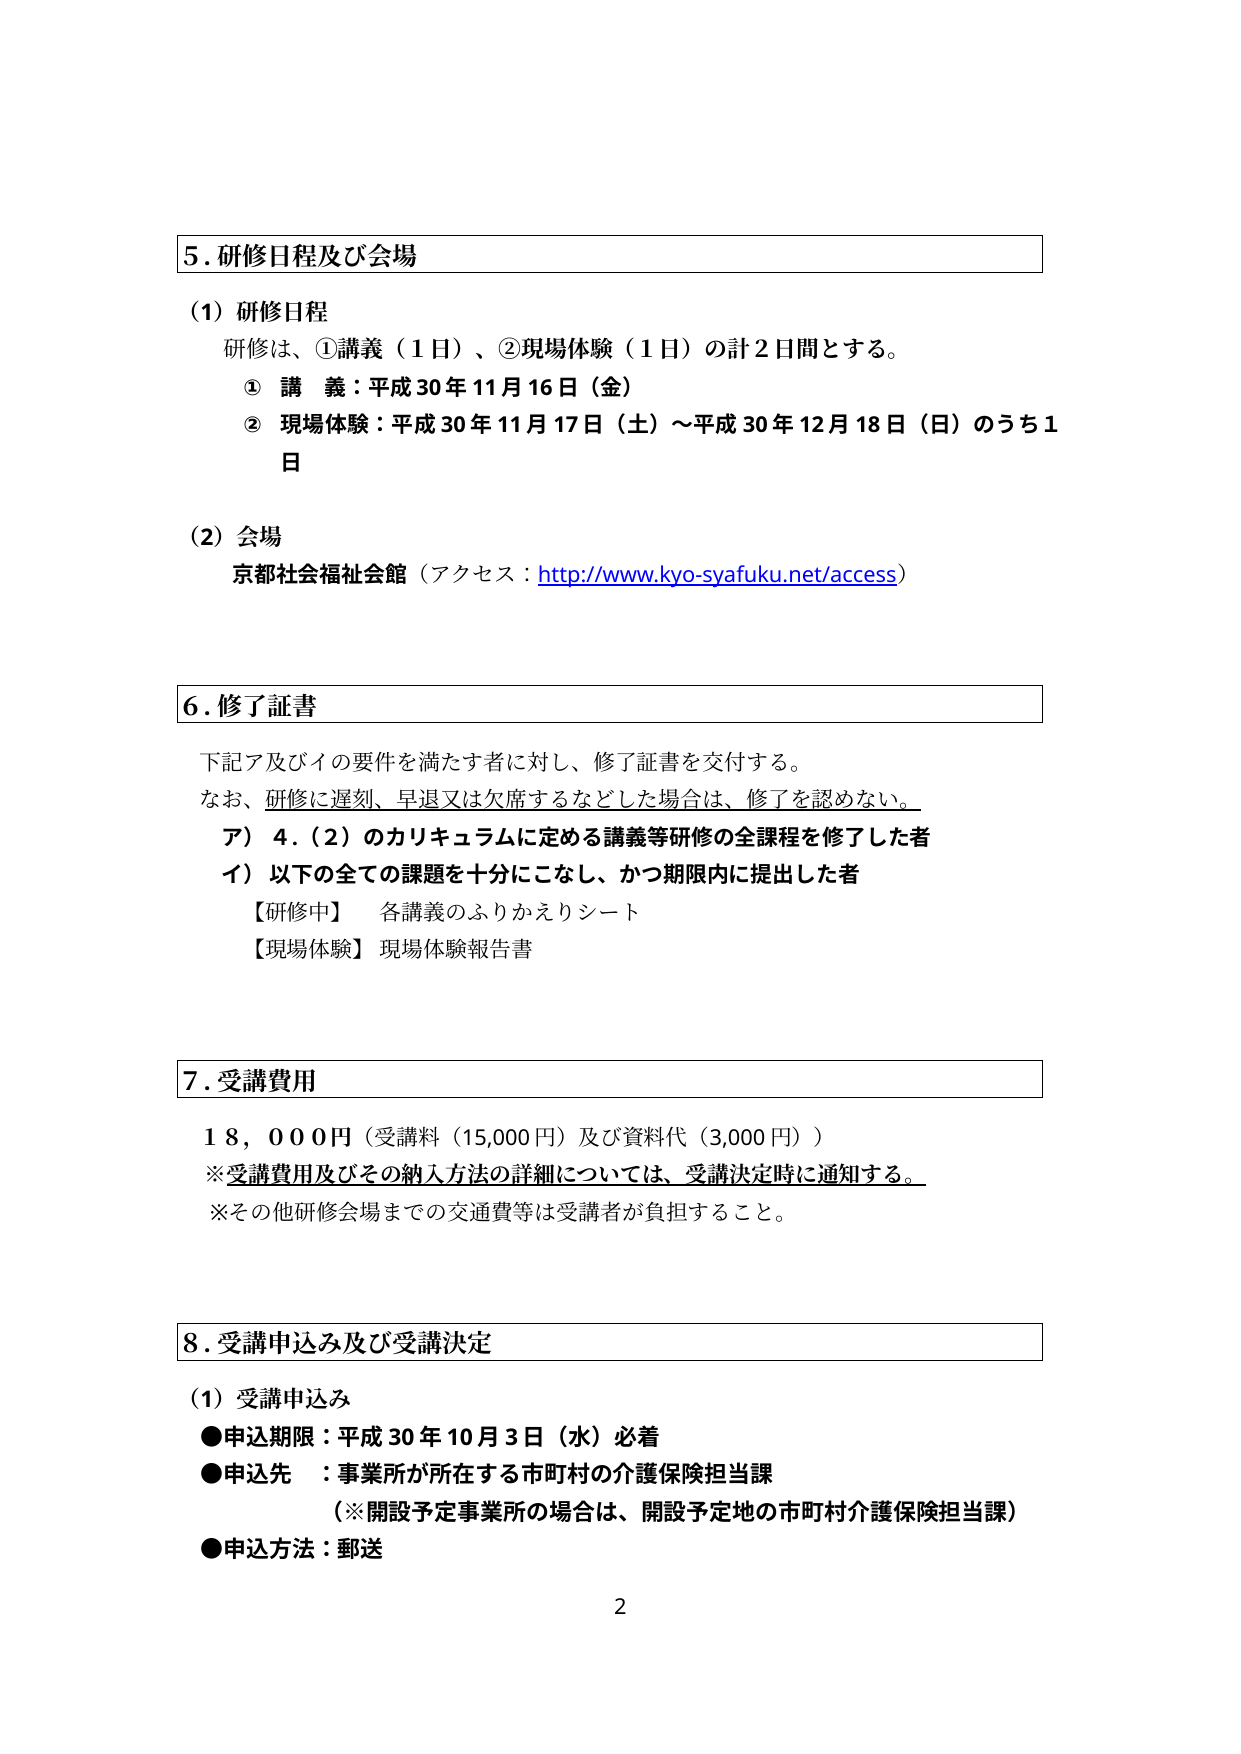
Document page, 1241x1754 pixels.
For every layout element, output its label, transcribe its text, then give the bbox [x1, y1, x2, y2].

text 【現場体験】 現場体験報告書 [177, 929, 1063, 967]
text ●申込方法：郵送 [177, 1529, 1063, 1567]
text 【研修中】 各講義のふりかえりシート [243, 892, 1063, 929]
text ７. 受講費用 [177, 1042, 1063, 1117]
text 研修は、①講義（１日）、②現場体験（１日）の計２日間とする。 [177, 329, 1063, 367]
text 京都社会福祉会館（アクセス：http://www.kyo-syafuku.net/access） [177, 554, 1063, 592]
text イ） 以下の全ての課題を十分にこなし、かつ期限内に提出した者 [177, 854, 1063, 892]
text （1）研修日程 [177, 292, 1063, 329]
text ●申込期限：平成30年10月3日（水）必着 [177, 1417, 1063, 1454]
text ※その他研修会場までの交通費等は受講者が負担すること。 [177, 1192, 1063, 1229]
text ※受講費用及びその納入方法の詳細については、受講決定時に通知する。 [177, 1154, 1063, 1192]
text ア） ４.（２）のカリキュラムに定める講義等研修の全課程を修了した者 [177, 817, 1063, 854]
text （※開設予定事業所の場合は、開設予定地の市町村介護保険担当課） [177, 1492, 1063, 1529]
text なお、研修に遅刻、早退又は欠席するなどした場合は、修了を認めない。 [199, 779, 1063, 817]
text １８，０００円（受講料（15,000円）及び資料代（3,000円）） [177, 1117, 1063, 1154]
text ６. 修了証書 [177, 667, 1063, 742]
list 講義：平成30年11月16日（金） [243, 367, 1063, 404]
text ８. 受講申込み及び受講決定 [177, 1304, 1063, 1379]
list 現場体験：平成30年11月17日（土）～平成30年12月18日（日）のうち１日 [243, 404, 1063, 479]
text （1）受講申込み [177, 1379, 1063, 1417]
text 下記ア及びイの要件を満たす者に対し、修了証書を交付する。 [199, 742, 1063, 779]
text ５. 研修日程及び会場 [177, 217, 1063, 292]
text （2）会場 [177, 517, 1063, 554]
text ●申込先 ：事業所が所在する市町村の介護保険担当課 [177, 1454, 1063, 1492]
